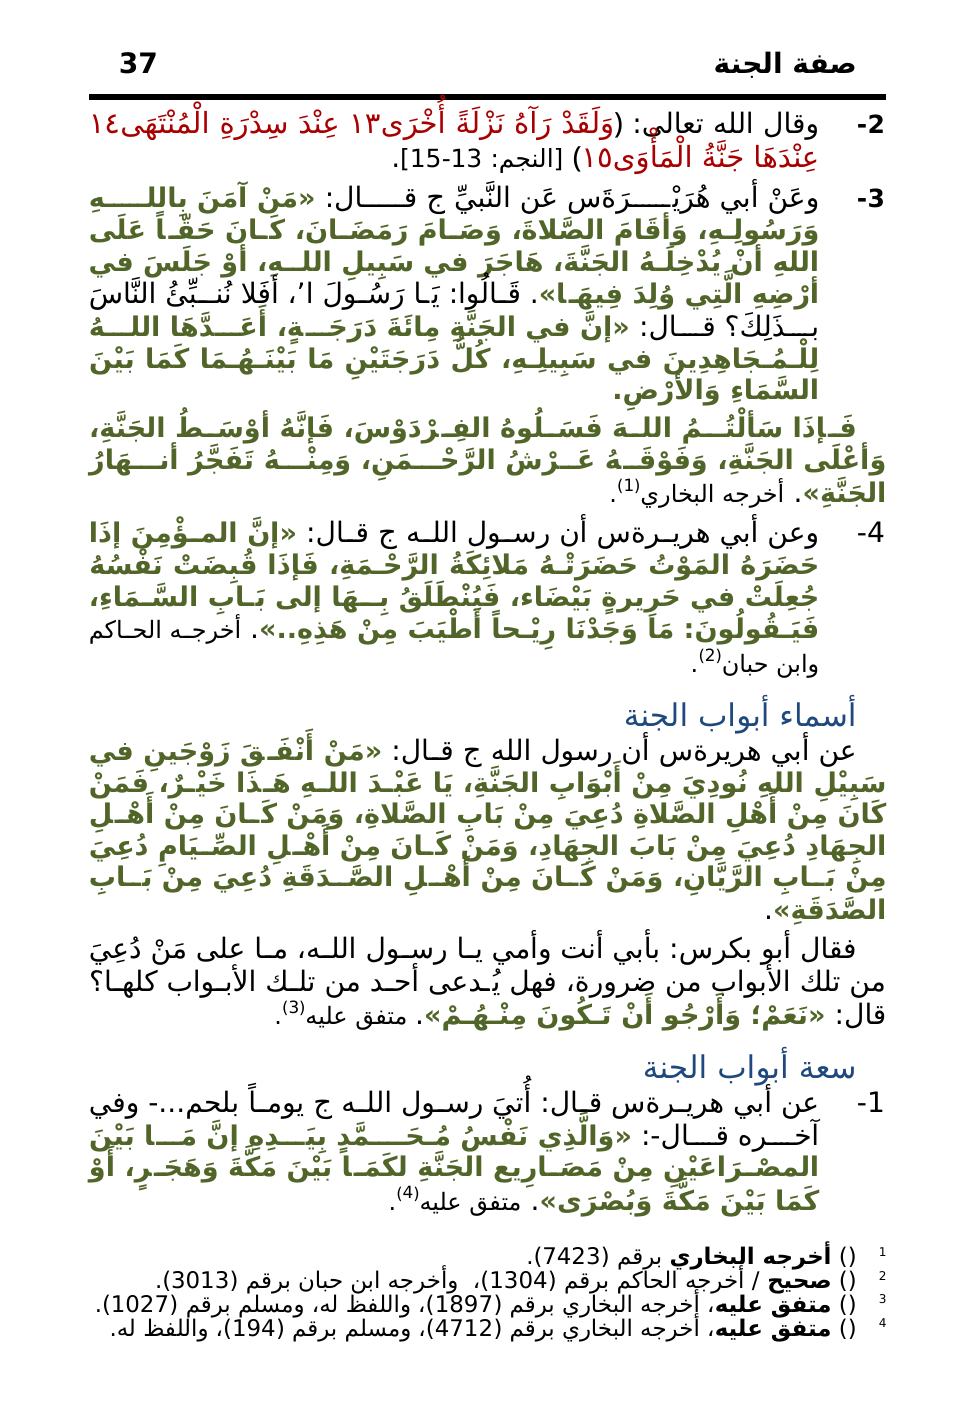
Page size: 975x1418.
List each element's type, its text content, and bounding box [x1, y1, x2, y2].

text فَإذَا سَألْتُـمُ اللهَ فَسَلُوهُ الفِرْدَوْسَ، فَإنَّهُ أوْسَطُ الجَنَّةِ، وَأعْلَى الجَنَّةِ، وَفَوْقَهُ عَرْشُ الرَّحْـمَنِ، وَمِنْـهُ تَفَجَّرُ أنـهَارُ الجَنَّةِ». أخرجه البخاري(). [89, 412, 886, 509]
list وعَنْ أبي هُرَيْرَةَس عَن النَّبيِّ ج قال: «مَنْ آمَنَ بِاللهِ وَرَسُولِـهِ، وَأقَامَ الصَّلاةَ، وَصَامَ رَمَضَانَ، كَانَ حَقّاً عَلَى اللهِ أنْ يُدْخِلَـهُ الجَنَّةَ، هَاجَرَ في سَبِيلِ اللهِ، أوْ جَلَسَ في أرْضِهِ الَّتِي وُلِدَ فِيهَا». قَالُوا: يَا رَسُولَ ا٬، أفَلا نُنـبِّئُ النَّاسَ بذَلِكَ؟ قال: «إنَّ في الجَنَّةِ مِائَةَ دَرَجَةٍ، أَعَدَّهَا اللهُ لِلْـمُـجَاهِدِينَ في سَبِيلِـهِ، كُلُّ دَرَجَتَيْنِ مَا بَيْنَـهُـمَا كَمَا بَيْنَ السَّمَاءِ وَالأرْضِ. [89, 181, 857, 406]
text أسماء أبواب الجنة [89, 700, 857, 733]
text سعة أبواب الجنة [89, 1052, 857, 1085]
text عن أبي هريرةس أن رسول الله ج قال: «مَنْ أَنْفَقَ زَوْجَينِ في سَبِيْلِ اللهِ نُودِيَ مِنْ أَبْوَابِ الجَنَّةِ، يَا عَبْدَ اللهِ هَذَا خَيْرٌ، فَمَنْ كَانَ مِنْ أَهْلِ الصَّلاةِ دُعِيَ مِنْ بَابِ الصَّلاةِ، وَمَنْ كَانَ مِنْ أَهْلِ الجِهَادِ دُعِيَ مِنْ بَابَ الجِهَادِ، وَمَنْ كَانَ مِنْ أَهْلِ الصِّيَامِ دُعِيَ مِنْ بَابِ الرَّيَّانِ، وَمَنْ كَانَ مِنْ أَهْلِ الصَّدَقَةِ دُعِيَ مِنْ بَابِ الصَّدَقَةِ». [89, 733, 886, 926]
text فقال أبو بكرس: بأبي أنت وأمي يا رسول الله، ما على مَنْ دُعِيَ من تلك الأبواب من ضرورة، فهل يُدعى أحد من تلك الأبواب كلها؟ قال: «نَعَمْ؛ وَأَرْجُو أَنْ تَـكُونَ مِنْـهُـمْ». متفق عليه(). [89, 932, 886, 1032]
list وقال الله تعالى: ﴿وَلَقَدْ رَآهُ نَزْلَةً أُخْرَى١٣ عِنْدَ سِدْرَةِ الْمُنْتَهَى١٤ عِنْدَهَا جَنَّةُ الْمَأْوَى١٥﴾ [النجم: 13-15]. [89, 106, 857, 174]
list عن أبي هريرةس قال: أُتيَ رسول الله ج يوماً بلحم...- وفي آخره قال-: «وَالَّذِي نَفْسُ مُـحَـمَّدٍ بِيَدِهِ إنَّ مَا بَيْنَ المصْرَاعَيْنِ مِنْ مَصَارِيع الجَنَّةِ لكَمَا بَيْنَ مَكَّةَ وَهَجَرٍ، أَوْ كَمَا بَيْنَ مَكَّةَ وَبُصْرَى». متفق عليه(). [89, 1085, 857, 1217]
list وعن أبي هريرةس أن رسول الله ج قال: «إنَّ المؤْمِنَ إذَا حَضَرَهُ المَوْتُ حَضَرَتْـهُ مَلائِكَةُ الرَّحْـمَةِ، فَإذَا قُبِضَتْ نَفْسُهُ جُعِلَتْ في حَرِيرةٍ بَيْضَاء، فَيُنْطَلَقُ بِـهَا إلى بَابِ السَّمَاءِ، فَيَـقُولُونَ: مَا وَجَدْنَا رِيْـحاً أَطْيَبَ مِنْ هَذِهِ..». أخرجه الحاكم وابن حبان(). [89, 516, 857, 679]
